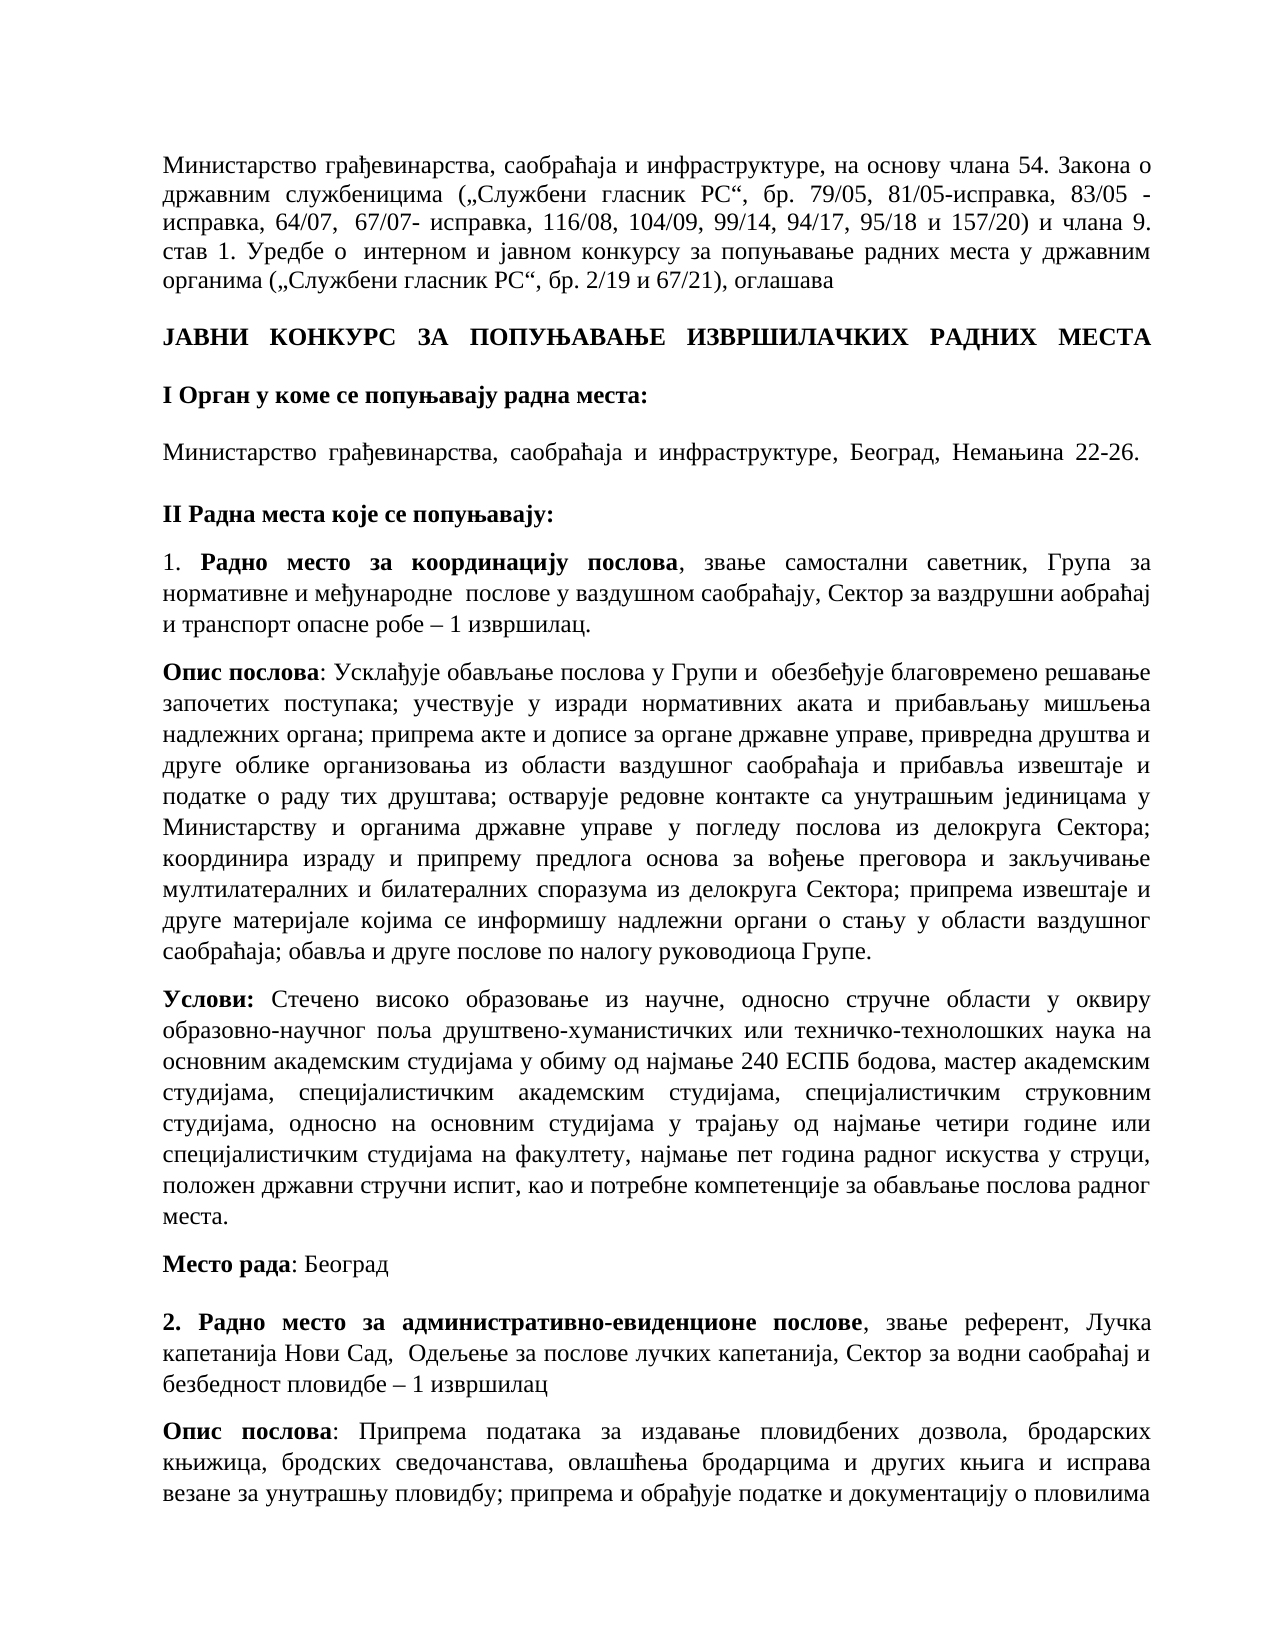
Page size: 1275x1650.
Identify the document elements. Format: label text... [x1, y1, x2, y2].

text Опис послова: Усклађује обављање послова у Групи и обезбеђује благовремено решавање започетих поступака; учествује у изради нормативних аката и прибављању мишљења надлежних органа; припрема акте и дописе за органе државне управе, привредна друштва и друге облике организовања из области ваздушног саобраћаја и прибавља извештаје и податке о раду тих друштава; остварује редовне контакте са унутрашњим јединицама у Министарству и органима државне управе у погледу послова из делокруга Сектора; координира израду и припрему предлога основа за вођење преговора и закључивање мултилатералних и билатералних споразума из делокруга Сектора; припрема извештаје и друге материјале којима се информишу надлежни органи о стању у области ваздушног саобраћаја; обавља и друге послове по налогу руководиоца Групе. [162, 657, 1152, 965]
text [162, 1416, 1152, 1507]
text Место рада: Београд [162, 1249, 1152, 1278]
text 1. Радно место за координацију послова, звање самостални саветник, Група за нормативне и међународне послове у ваздушном саобраћају, Сектор за ваздрушни аобраћај и транспорт опасне робе – 1 извршилац. [162, 547, 1152, 638]
text Министарство грађевинарства, саобраћаја и инфраструктуре, Београд, Немањина 22-26. II Радна места које се попуњавају: [162, 437, 1152, 528]
text ЈАВНИ КОНКУРС ЗА ПОПУЊАВАЊЕ ИЗВРШИЛАЧКИХ РАДНИХ МЕСТА [162, 294, 1152, 380]
text I Орган у коме се попуњавају радна места: [162, 380, 1152, 409]
text 2. Радно место за административно-евиденционе послове, звање референт, Лучка капетанија Нови Сад, Одељење за послове лучких капетанија, Сектор за водни саобраћај и безбедност пловидбе – 1 извршилац [162, 1307, 1152, 1397]
text Министарство грађевинарства, саобраћаја и инфраструктуре, на основу члана 54. Закона о државним службеницима („Службени гласник РС“, бр. 79/05, 81/05-исправка, 83/05 - исправка, 64/07, 67/07- исправка, 116/08, 104/09, 99/14, 94/17, 95/18 и 157/20) и члана 9. став 1. Уредбе о интерном и јавном конкурсу за попуњавање радних места у државним органима („Службени гласник РС“, бр. 2/19 и 67/21), оглашава [162, 150, 1152, 294]
text Услови: Стечено високо образовање из научне, односно стручне области у оквиру образовно-научног поља друштвено-хуманистичких или техничко-технолошких наука на основним академским студијама у обиму од најмање 240 ЕСПБ бодова, мастер академским студијама, специјалистичким академским студијама, специјалистичким струковним студијама, односно на основним студијама у трајању од најмање четири године или специјалистичким студијама на факултету, најмање пет година радног искуства у струци, положен државни стручни испит, као и потребне компетенције за обављање послова радног места. [162, 984, 1152, 1230]
